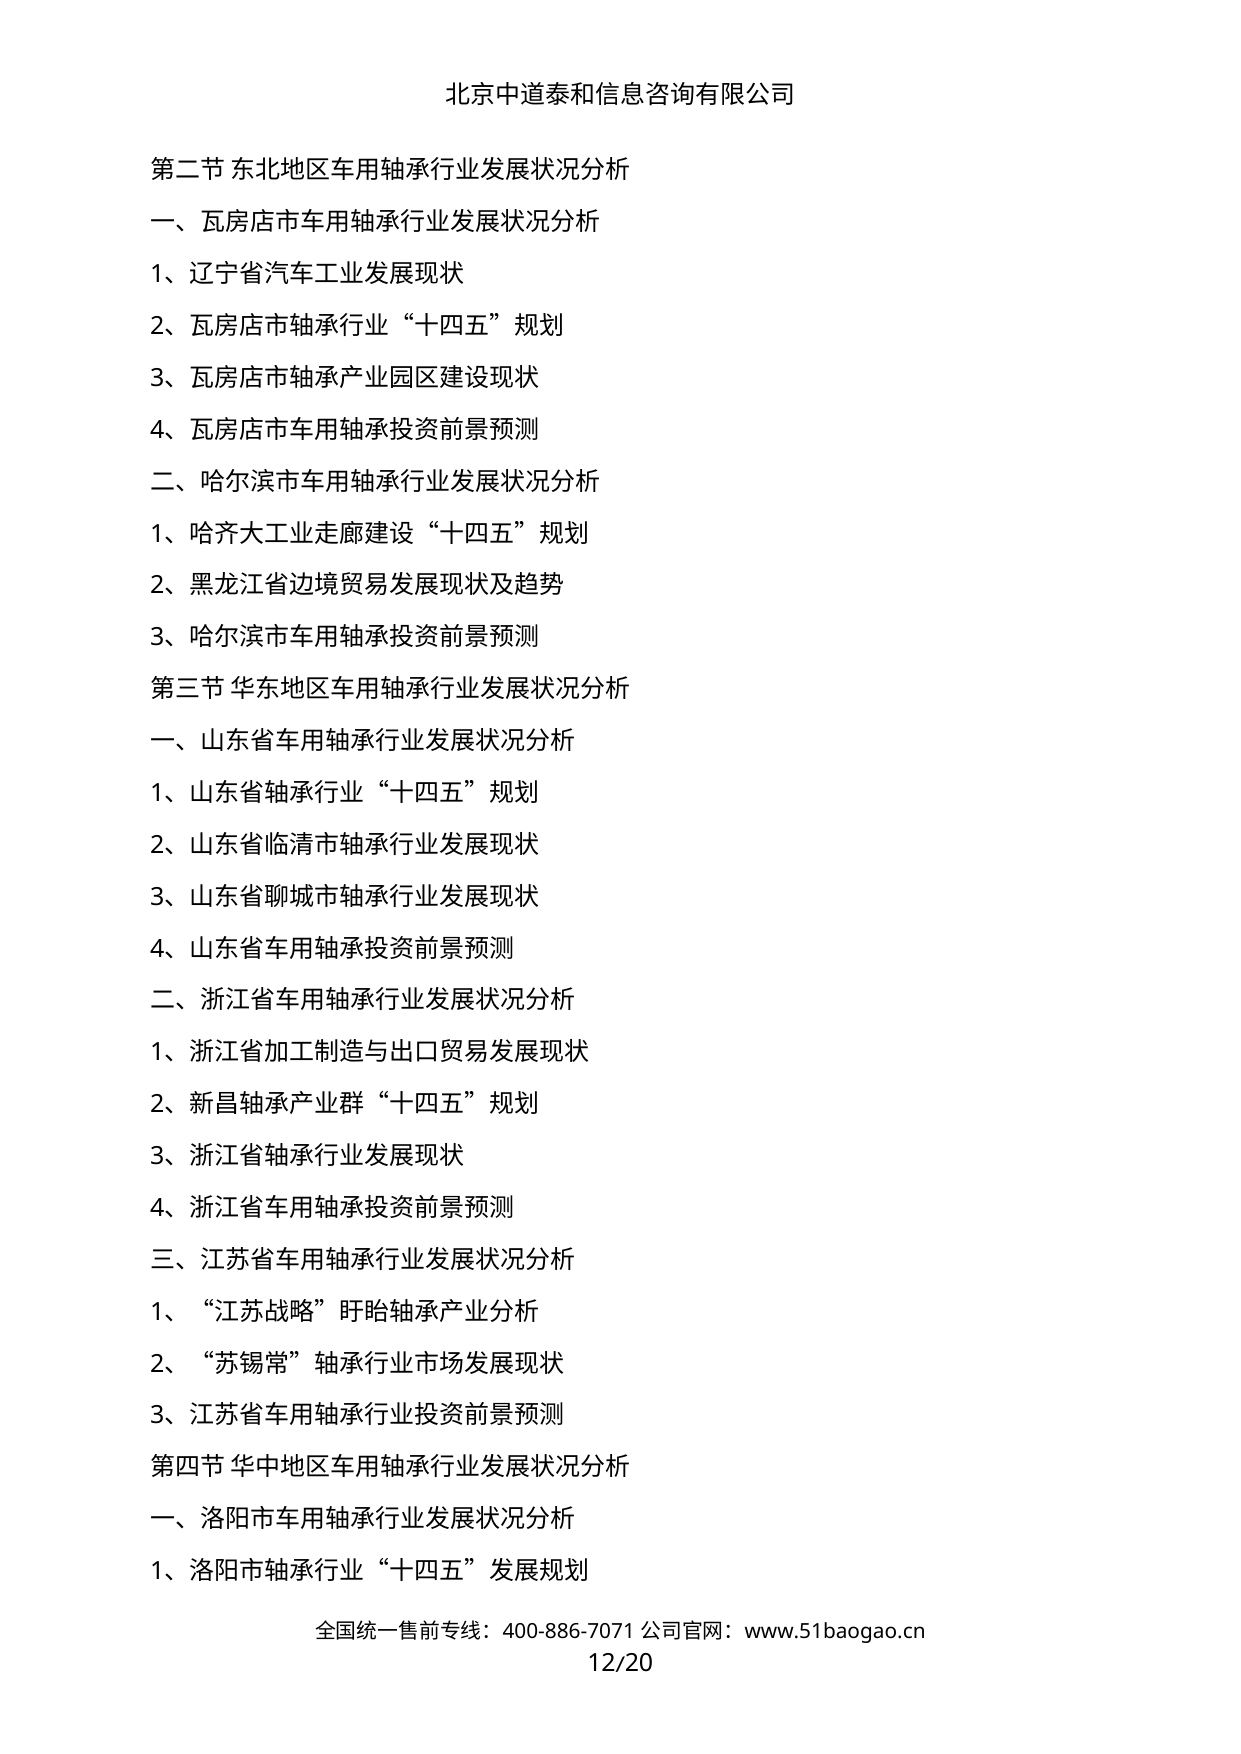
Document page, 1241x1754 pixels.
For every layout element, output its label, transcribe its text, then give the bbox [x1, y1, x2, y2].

text 2、“苏锡常”轴承行业市场发展现状 [150, 1343, 1090, 1379]
text 4、浙江省车用轴承投资前景预测 [150, 1187, 1090, 1224]
text 一、洛阳市车用轴承行业发展状况分析 [150, 1499, 1090, 1535]
text 二、哈尔滨市车用轴承行业发展状况分析 [150, 461, 1090, 497]
text 3、江苏省车用轴承行业投资前景预测 [150, 1395, 1090, 1431]
text 第三节 华东地区车用轴承行业发展状况分析 [150, 669, 1090, 705]
text 2、瓦房店市轴承行业“十四五”规划 [150, 306, 1090, 342]
text 二、浙江省车用轴承行业发展状况分析 [150, 980, 1090, 1016]
text 1、哈齐大工业走廊建设“十四五”规划 [150, 513, 1090, 549]
text 3、哈尔滨市车用轴承投资前景预测 [150, 617, 1090, 653]
text 3、浙江省轴承行业发展现状 [150, 1136, 1090, 1172]
text 三、江苏省车用轴承行业发展状况分析 [150, 1239, 1090, 1276]
text 3、山东省聊城市轴承行业发展现状 [150, 876, 1090, 912]
text 3、瓦房店市轴承产业园区建设现状 [150, 357, 1090, 394]
text 2、新昌轴承产业群“十四五”规划 [150, 1084, 1090, 1120]
text 1、“江苏战略”盱眙轴承产业分析 [150, 1291, 1090, 1327]
text 2、山东省临清市轴承行业发展现状 [150, 824, 1090, 861]
text 1、浙江省加工制造与出口贸易发展现状 [150, 1032, 1090, 1068]
text 2、黑龙江省边境贸易发展现状及趋势 [150, 565, 1090, 601]
text 1、洛阳市轴承行业“十四五”发展规划 [150, 1551, 1090, 1587]
text 第四节 华中地区车用轴承行业发展状况分析 [150, 1447, 1090, 1483]
text 一、瓦房店市车用轴承行业发展状况分析 [150, 202, 1090, 238]
text 4、山东省车用轴承投资前景预测 [150, 928, 1090, 964]
text 第二节 东北地区车用轴承行业发展状况分析 [150, 150, 1090, 186]
text 1、山东省轴承行业“十四五”规划 [150, 772, 1090, 809]
text 4、瓦房店市车用轴承投资前景预测 [150, 409, 1090, 446]
text 一、山东省车用轴承行业发展状况分析 [150, 721, 1090, 757]
text 1、辽宁省汽车工业发展现状 [150, 254, 1090, 290]
